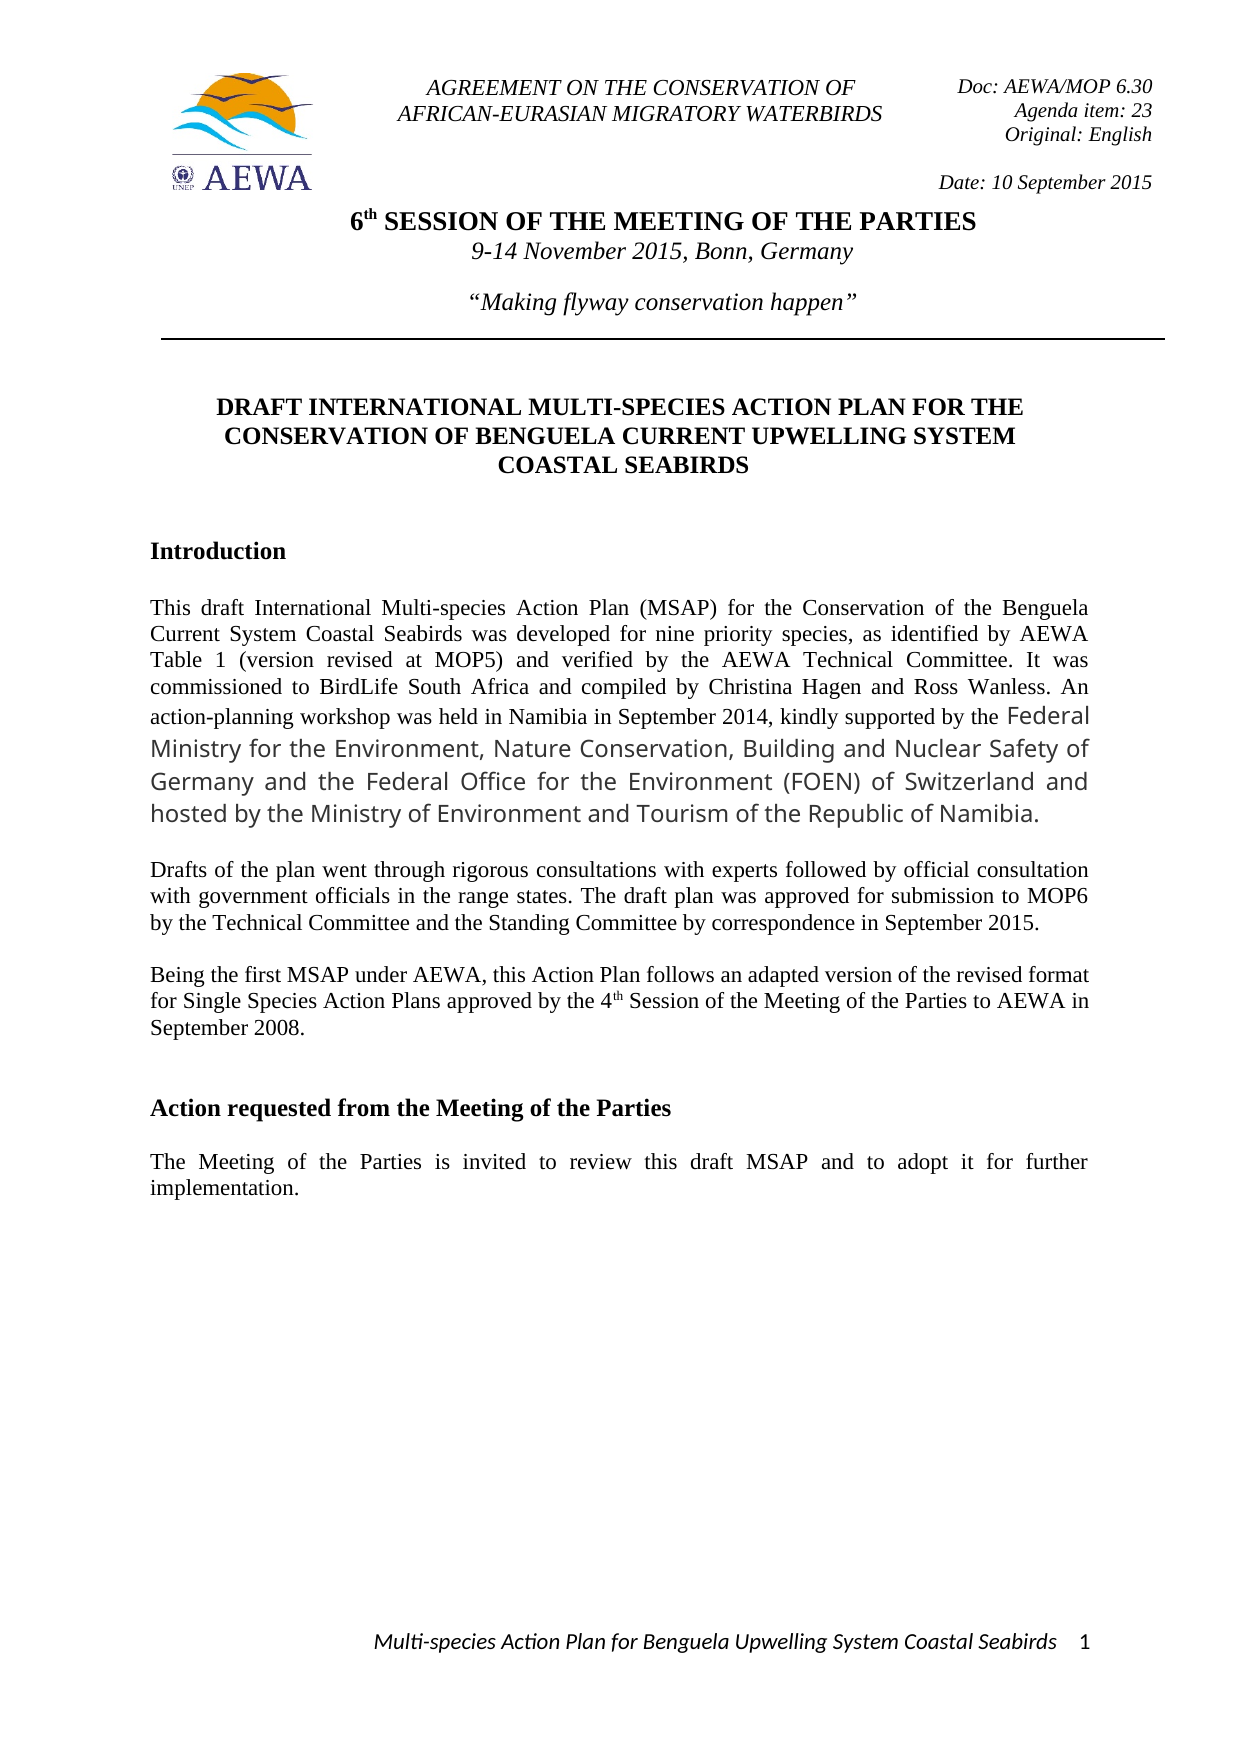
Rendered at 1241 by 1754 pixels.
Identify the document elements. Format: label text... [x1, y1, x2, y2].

picture [172, 73, 314, 190]
text This draft International Multi-species Action Plan (MSAP) for the Conservation of the Benguela Current System Coastal Seabirds was developed for nine priority species, as identified by AEWA Table 1 (version revised at MOP5) and verified by the AEWA Technical Committee. It was commissioned to BirdLife South Africa and compiled by Christina Hagen and Ross Wanless. An action-planning workshop was held in Namibia in September 2014, kindly supported by the Federal Ministry for the Environment, Nature Conservation, Building and Nuclear Safety of Germany and the Federal Office for the Environment (FOEN) of Switzerland and hosted by the Ministry of Environment and Tourism of the Republic of Namibia. [150, 594, 1090, 829]
text Being the first MSAP under AEWA, this Action Plan follows an adapted version of the revised format for Single Species Action Plans approved by the 4th Session of the Meeting of the Parties to AEWA in September 2008. [150, 961, 1090, 1040]
text DRAFT INTERNATIONAL MULTI-SPECIES ACTION PLAN FOR THE CONSERVATION OF BENGUELA CURRENT UPWELLING SYSTEM [150, 392, 1090, 450]
text The Meeting of the Parties is invited to review this draft MSAP and to adopt it for further implementation. [150, 1148, 1090, 1201]
text Introduction [150, 536, 1090, 565]
text COASTAL SEABIRDS [150, 450, 1090, 479]
text Drafts of the plan went through rigorous consultations with experts followed by official consultation with government officials in the range states. The draft plan was approved for submission to MOP6 by the Technical Committee and the Standing Committee by correspondence in September 2015. [150, 856, 1090, 935]
text Action requested from the Meeting of the Parties [150, 1093, 1090, 1122]
